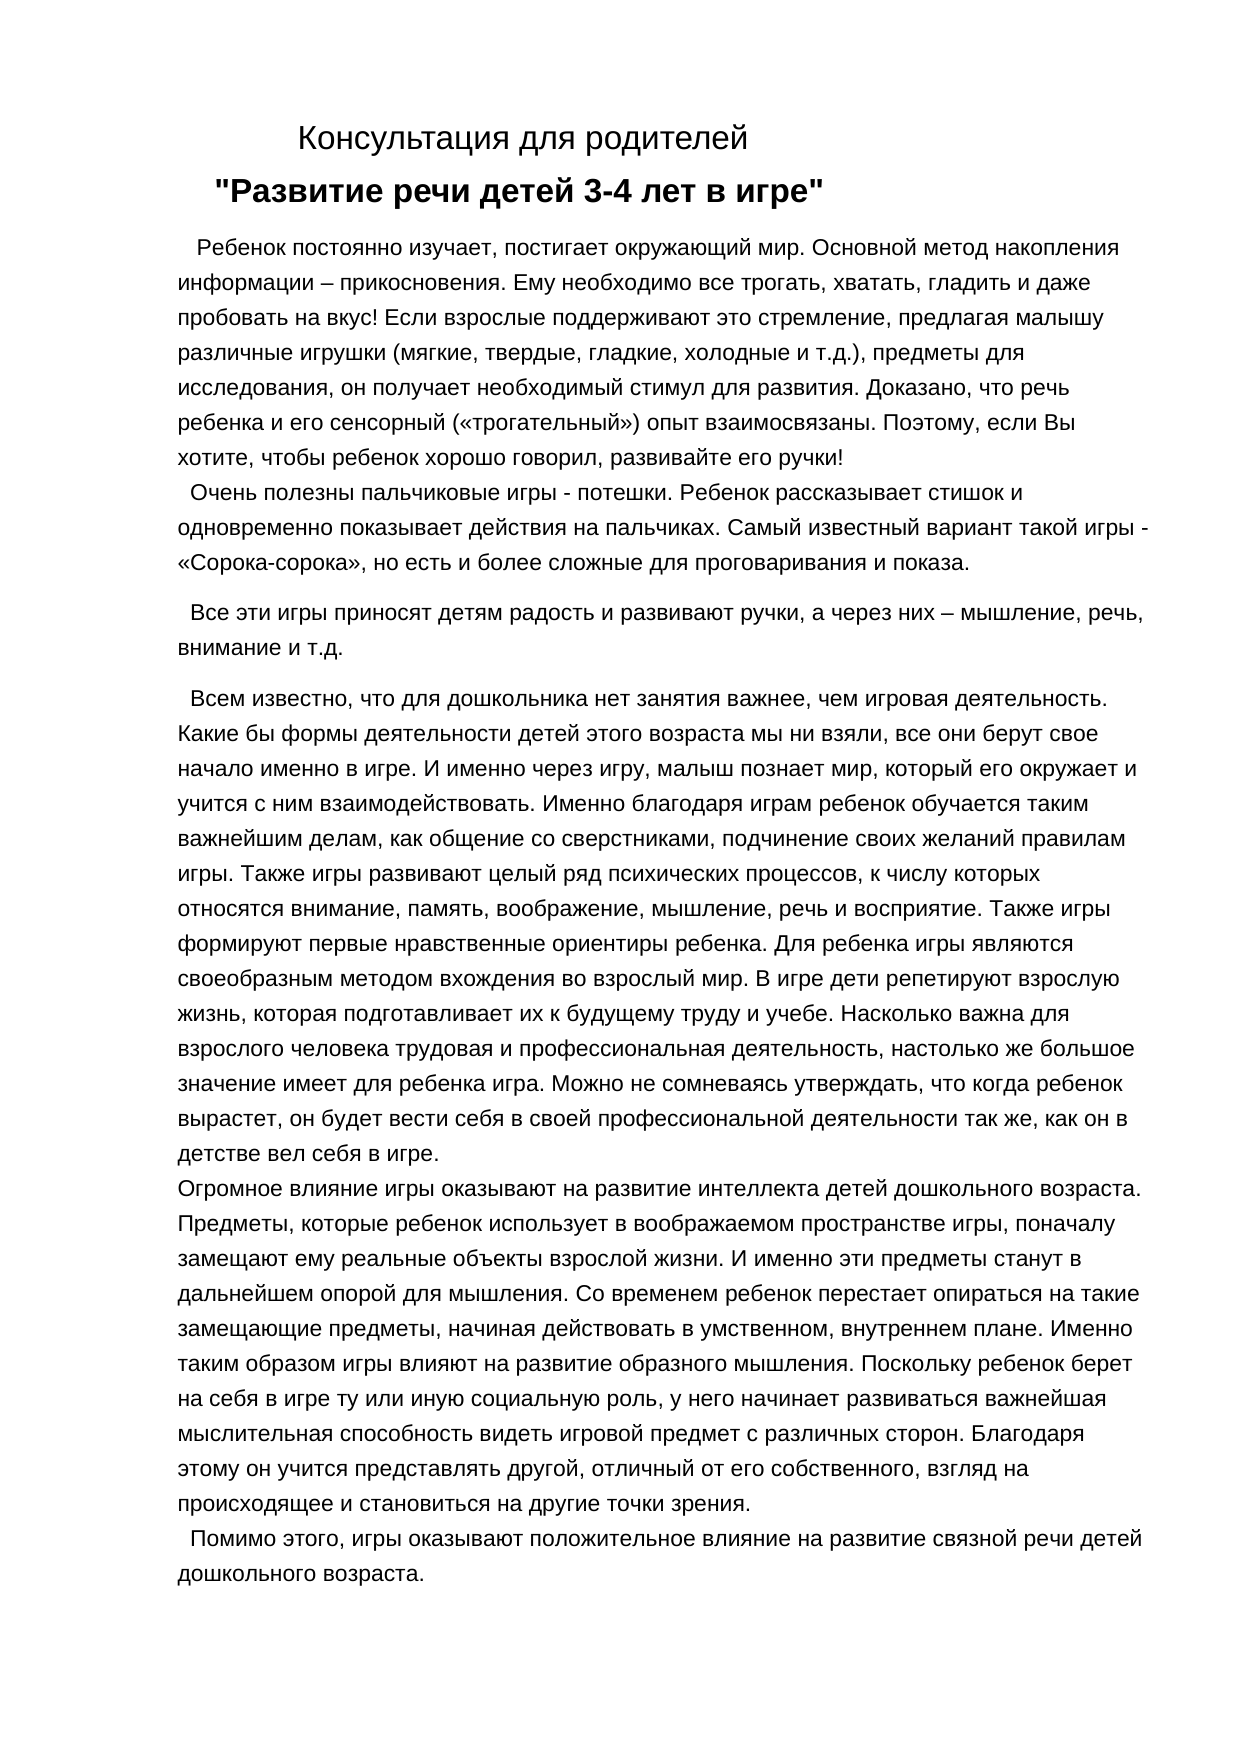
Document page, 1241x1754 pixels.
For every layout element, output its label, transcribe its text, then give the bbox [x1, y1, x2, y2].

text Всем известно, что для дошкольника нет занятия важнее, чем игровая деятельность. Какие бы формы деятельности детей этого возраста мы ни взяли, все они берут свое начало именно в игре. И именно через игру, малыш познает мир, который его окружает и учится с ним взаимодействовать. Именно благодаря играм ребенок обучается таким важнейшим делам, как общение со сверстниками, подчинение своих желаний правилам игры. Также игры развивают целый ряд психических процессов, к числу которых относятся внимание, память, воображение, мышление, речь и восприятие. Также игры формируют первые нравственные ориентиры ребенка. Для ребенка игры являются своеобразным методом вхождения во взрослый мир. В игре дети репетируют взрослую жизнь, которая подготавливает их к будущему труду и учебе. Насколько важна для взрослого человека трудовая и профессиональная деятельность, настолько же большое значение имеет для ребенка игра. Можно не сомневаясь утверждать, что когда ребенок вырастет, он будет вести себя в своей профессиональной деятельности так же, как он в детстве вел себя в игре. [177, 676, 1152, 1166]
text "Развитие речи детей 3-4 лет в игре" [177, 172, 1152, 210]
text Огромное влияние игры оказывают на развитие интеллекта детей дошкольного возраста. [177, 1166, 1152, 1201]
text Все эти игры приносят детям радость и развивают ручки, а через них – мышление, речь, внимание и т.д. [177, 591, 1152, 661]
text Предметы, которые ребенок использует в воображаемом пространстве игры, поначалу замещают ему реальные объекты взрослой жизни. И именно эти предметы станут в дальнейшем опорой для мышления. Со временем ребенок перестает опираться на такие замещающие предметы, начиная действовать в умственном, внутреннем плане. Именно таким образом игры влияют на развитие образного мышления. Поскольку ребенок берет на себя в игре ту или иную социальную роль, у него начинает развиваться важнейшая мыслительная способность видеть игровой предмет с различных сторон. Благодаря этому он учится представлять другой, отличный от его собственного, взгляд на происходящее и становиться на другие точки зрения. [177, 1201, 1152, 1516]
text Помимо этого, игры оказывают положительное влияние на развитие связной речи детей дошкольного возраста. [177, 1516, 1152, 1586]
text Очень полезны пальчиковые игры - потешки. Ребенок рассказывает стишок и одновременно показывает действия на пальчиках. Самый известный вариант такой игры - «Сорока-сорока», но есть и более сложные для проговаривания и показа. [177, 470, 1152, 575]
text Ребенок постоянно изучает, постигает окружающий мир. Основной метод накопления информации – прикосновения. Ему необходимо все трогать, хватать, гладить и даже пробовать на вкус! Если взрослые поддерживают это стремление, предлагая малышу различные игрушки (мягкие, твердые, гладкие, холодные и т.д.), предметы для исследования, он получает необходимый стимул для развития. Доказано, что речь ребенка и его сенсорный («трогательный») опыт взаимосвязаны. Поэтому, если Вы хотите, чтобы ребенок хорошо говорил, развивайте его ручки! [177, 225, 1152, 470]
text Консультация для родителей [177, 118, 1152, 157]
